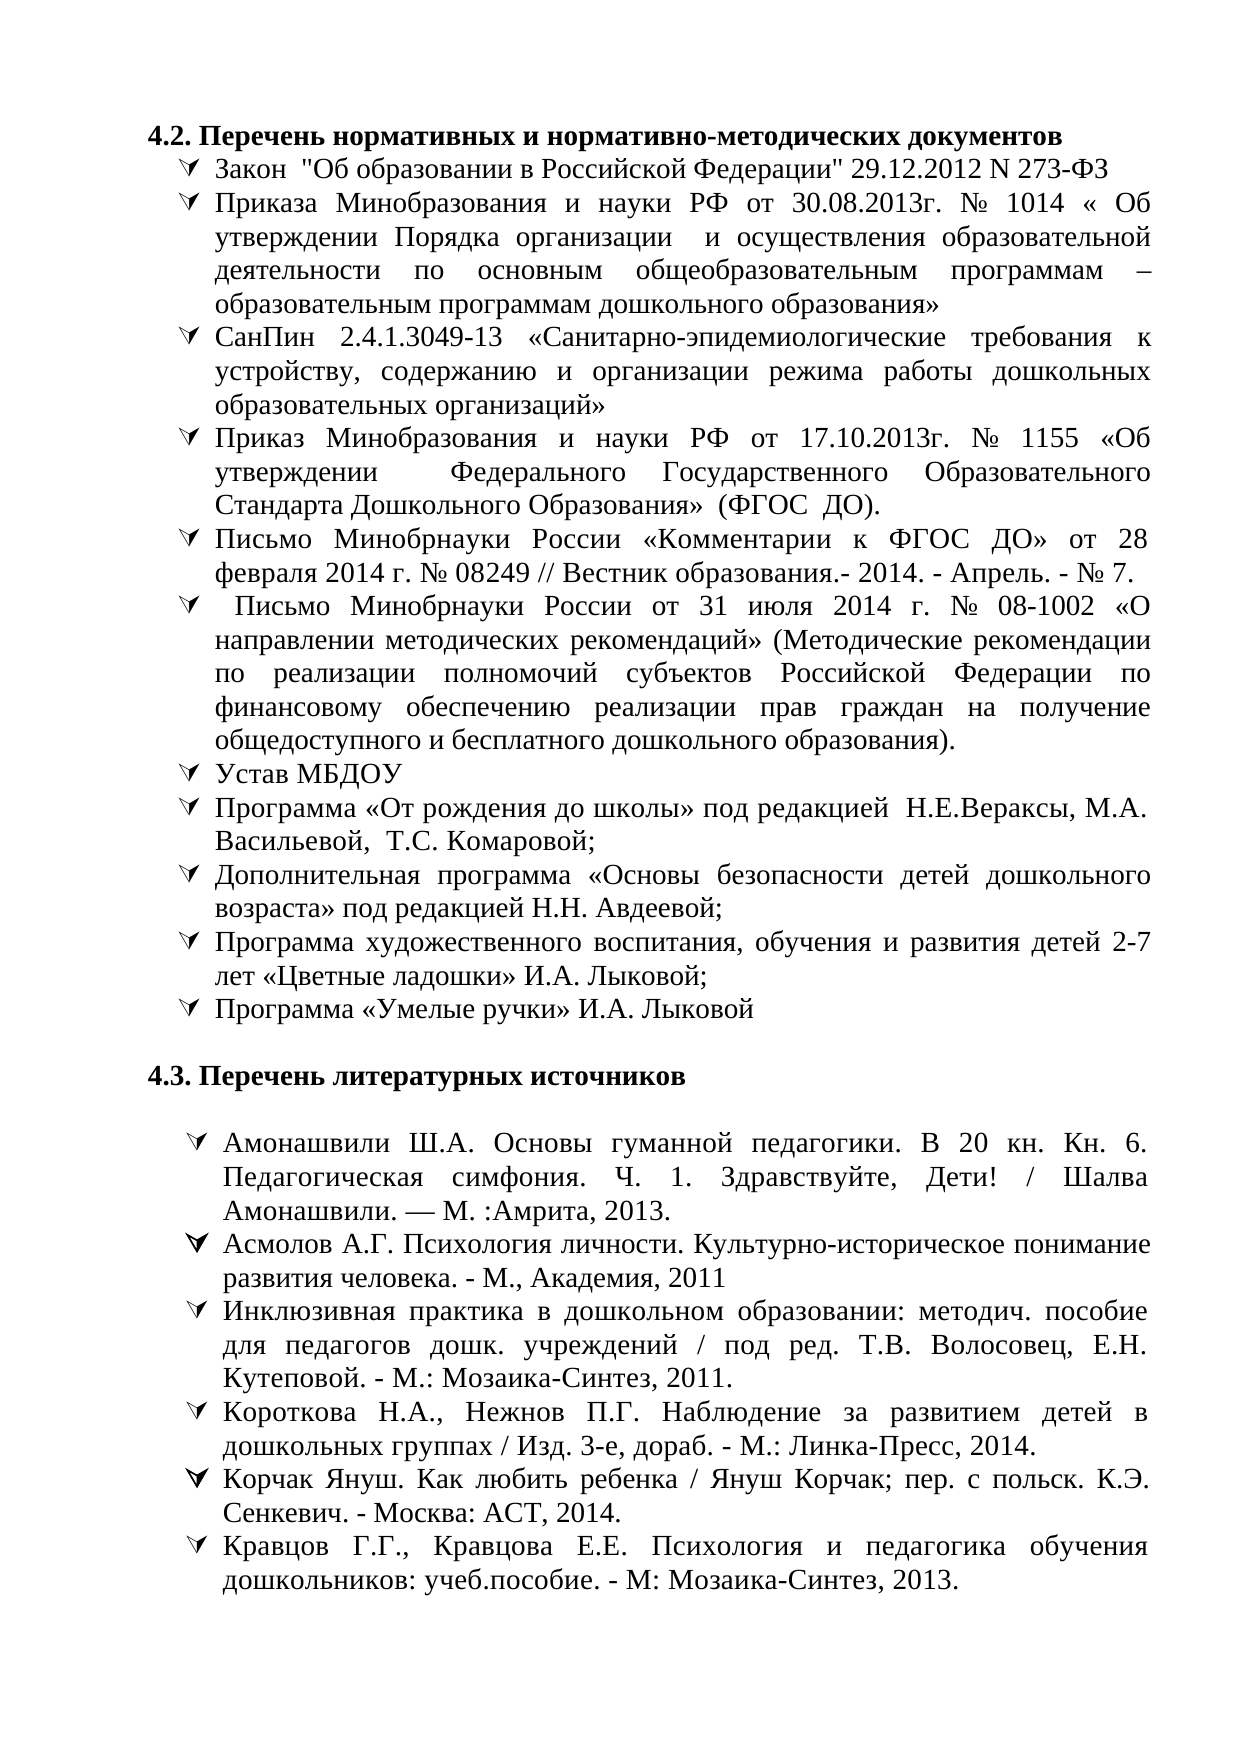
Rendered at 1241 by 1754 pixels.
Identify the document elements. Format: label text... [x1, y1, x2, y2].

list Асмолов А.Г. Психология личности. Культурно-историческое понимание развития человека. - М., Академия, 2011 [185, 1226, 1152, 1293]
list Письмо Минобрнауки России от 31 июля 2014 г. № 08-1002 «О направлении методических рекомендаций» (Методические рекомендации по реализации полномочий субъектов Российской Федерации по финансовому обеспечению реализации прав граждан на получение общедоступного и бесплатного дошкольного образования). [177, 588, 1152, 756]
list Приказ Минобразования и науки РФ от 17.10.2013г. № 1155 «Об утверждении Федерального Государственного Образовательного Стандарта Дошкольного Образования» (ФГОС ДО). [177, 420, 1152, 521]
list Программа художественного воспитания, обучения и развития детей 2-7 лет «Цветные ладошки» И.А. Лыковой; [177, 924, 1152, 991]
text 4.2. Перечень нормативных и нормативно-методических документов [148, 118, 1151, 152]
list Кравцов Г.Г., Кравцова Е.Е. Психология и педагогика обучения дошкольников: учеб.пособие. - М: Мозаика-Синтез, 2013. [185, 1528, 1149, 1596]
list Письмо Минобрнауки России «Комментарии к ФГОС ДО» от 28 февраля 2014 г. № 08249 // Вестник образования.- 2014. - Апрель. - № 7. [177, 521, 1149, 588]
list Инклюзивная практика в дошкольном образовании: методич. пособие для педагогов дошк. учреждений / под ред. Т.В. Волосовец, Е.Н. Кутеповой. - М.: Мозаика-Синтез, 2011. [185, 1293, 1149, 1394]
list Закон "Об образовании в Российской Федерации" 29.12.2012 N 273-ФЗ [177, 152, 1152, 185]
list Программа «Умелые ручки» И.А. Лыковой [177, 991, 1152, 1025]
list Амонашвили Ш.А. Основы гуманной педагогики. В 20 кн. Кн. 6. Педагогическая симфония. Ч. 1. Здравствуйте, Дети! / Шалва Амонашвили. — М. :Амрита, 2013. [185, 1126, 1149, 1226]
list Программа «От рождения до школы» под редакцией Н.Е.Вераксы, М.А. Васильевой, Т.С. Комаровой; [177, 790, 1149, 857]
text 4.3. Перечень литературных источников [148, 1058, 1151, 1092]
list Приказа Минобразования и науки РФ от 30.08.2013г. № 1014 « Об утверждении Порядка организации и осуществления образовательной деятельности по основным общеобразовательным программам – образовательным программам дошкольного образования» [177, 185, 1152, 319]
list Короткова Н.А., Нежнов П.Г. Наблюдение за развитием детей в дошкольных группах / Изд. 3-е, дораб. - М.: Линка-Пресс, 2014. [185, 1394, 1149, 1461]
list Устав МБДОУ [177, 756, 1149, 790]
list Корчак Януш. Как любить ребенка / Януш Корчак; пер. с польск. К.Э. Сенкевич. - Москва: АСТ, 2014. [185, 1461, 1152, 1528]
list СанПин 2.4.1.3049-13 «Санитарно-эпидемиологические требования к устройству, содержанию и организации режима работы дошкольных образовательных организаций» [177, 319, 1152, 420]
list Дополнительная программа «Основы безопасности детей дошкольного возраста» под редакцией Н.Н. Авдеевой; [177, 857, 1152, 924]
